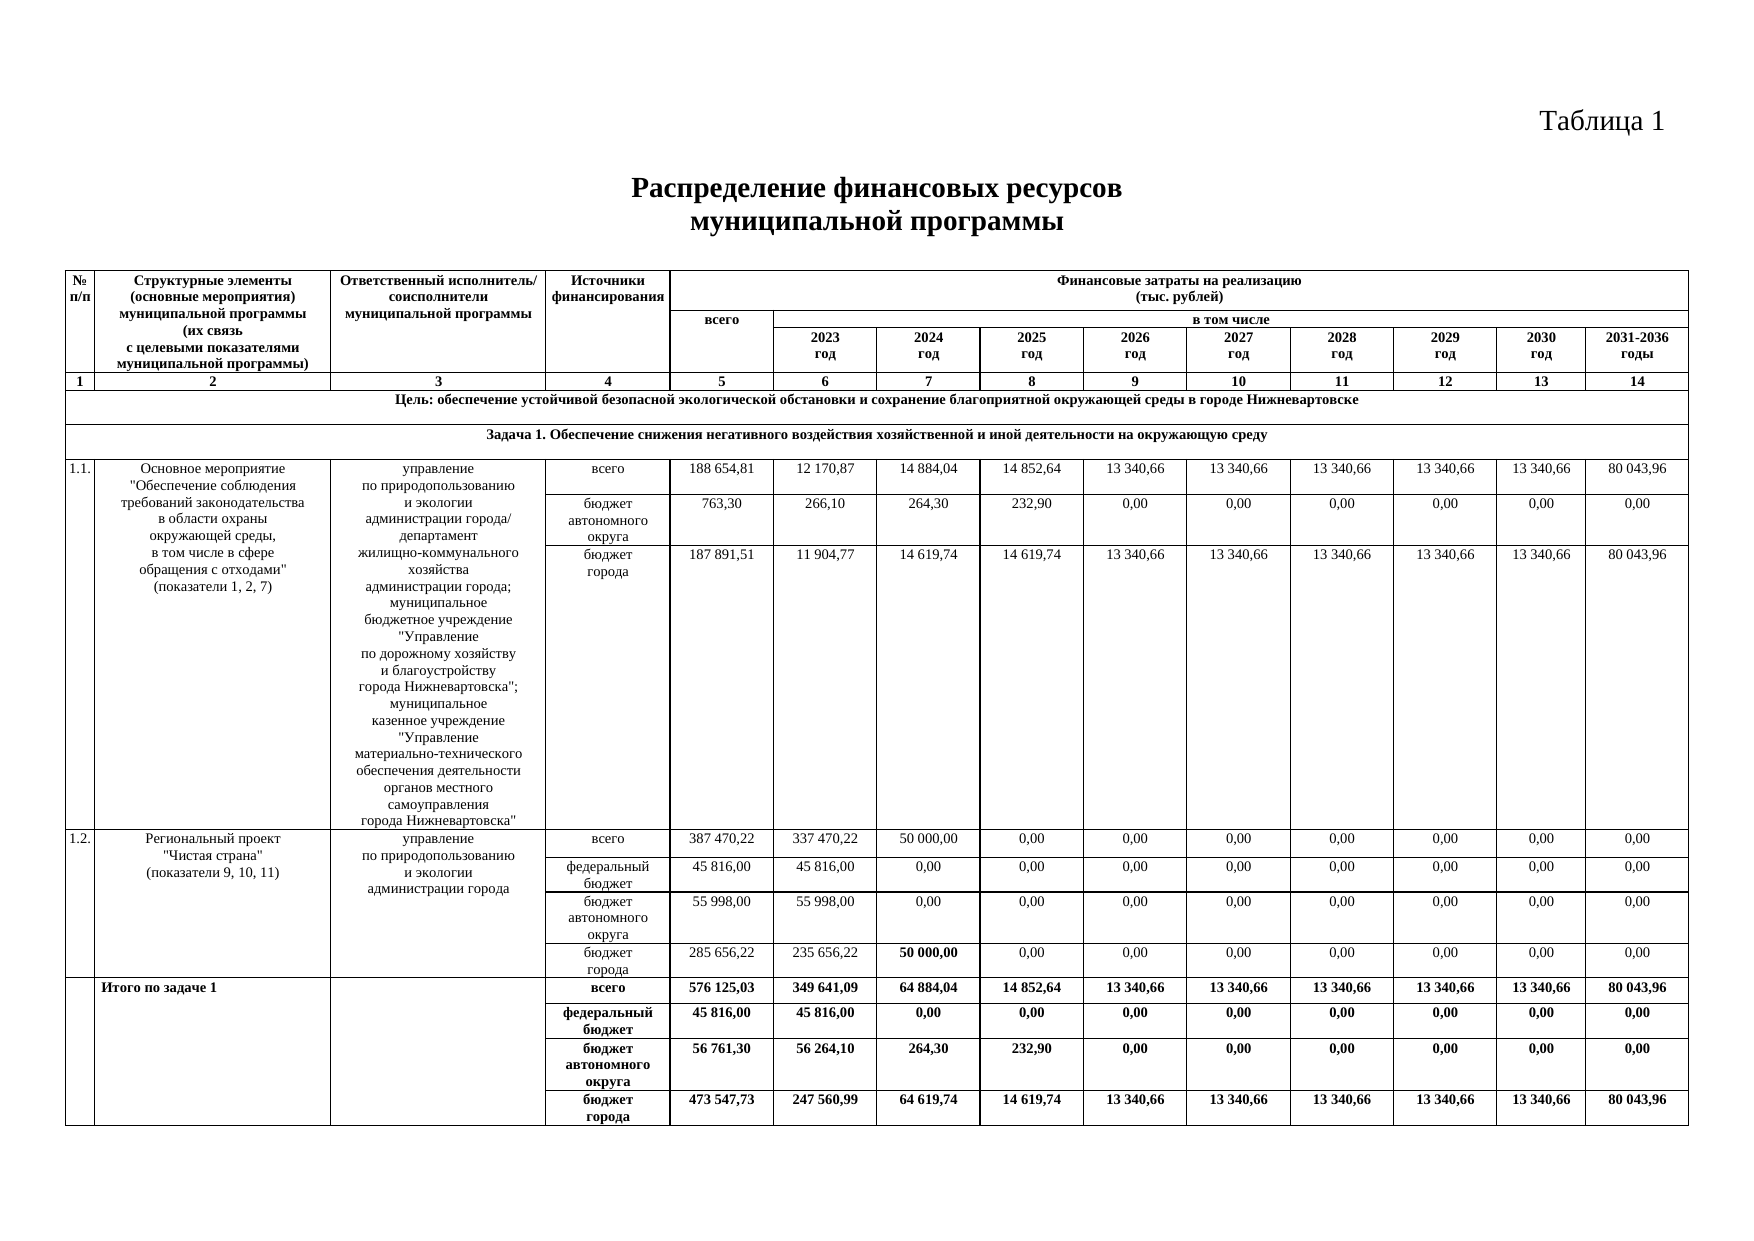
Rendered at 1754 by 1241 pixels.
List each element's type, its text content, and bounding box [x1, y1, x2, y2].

table_cell 0,00 [1394, 495, 1496, 545]
table_cell 13 340,66 [1291, 978, 1393, 1003]
table_cell 13 340,66 [1291, 460, 1393, 493]
table_cell 11 904,77 [774, 546, 876, 829]
table_header Финансовые затраты на реализацию (тыс. рублей) [671, 271, 1688, 309]
table_cell 9 [1084, 373, 1186, 390]
table_cell 0,00 [1497, 1004, 1585, 1038]
table_header Структурные элементы (основные мероприятия) муниципальной программы (их связь с целевыми показателями муниципальной программы) [95, 271, 330, 372]
table_cell 64 884,04 [877, 978, 979, 1003]
table_cell 0,00 [1291, 893, 1393, 943]
table_cell 80 043,96 [1586, 1091, 1688, 1125]
table_cell 2025 год [981, 328, 1083, 372]
table_cell 13 340,66 [1187, 460, 1290, 493]
table_cell 2030 год [1497, 328, 1585, 372]
table_cell 13 340,66 [1394, 460, 1496, 493]
table_cell 0,00 [981, 1004, 1083, 1038]
table_cell 0,00 [1586, 495, 1688, 545]
table_cell 14 884,04 [877, 460, 979, 493]
table_cell 0,00 [1586, 858, 1688, 891]
table_cell 235 656,22 [774, 944, 876, 977]
table_header Источники финансирования [546, 271, 669, 372]
table_cell 4 [546, 373, 669, 390]
table_cell 13 340,66 [1187, 546, 1290, 829]
table_cell 0,00 [1394, 1039, 1496, 1090]
table_cell Итого по задаче 1 [95, 978, 330, 1125]
table_cell 337 470,22 [774, 830, 876, 857]
table_cell федеральный бюджет [546, 1004, 669, 1038]
table_cell 80 043,96 [1586, 460, 1688, 493]
table_cell 0,00 [1291, 858, 1393, 891]
table_cell 50 000,00 [877, 830, 979, 857]
table_cell 264,30 [877, 495, 979, 545]
table_cell бюджет автономного округа [546, 495, 669, 545]
table_cell 0,00 [1497, 893, 1585, 943]
table_cell 0,00 [1497, 944, 1585, 977]
table_cell 45 816,00 [671, 858, 773, 891]
table_cell 45 816,00 [671, 1004, 773, 1038]
table_cell 2029 год [1394, 328, 1496, 372]
table_cell 0,00 [1497, 495, 1585, 545]
table_cell 0,00 [1586, 893, 1688, 943]
table_cell 1.1. [66, 460, 94, 829]
table_cell 232,90 [981, 1039, 1083, 1090]
table_cell 14 619,74 [981, 1091, 1083, 1125]
table_cell 0,00 [1586, 944, 1688, 977]
table_cell [66, 978, 94, 1125]
table_cell 3 [331, 373, 545, 390]
table_cell 0,00 [1586, 1039, 1688, 1090]
text Таблица 1 [89, 103, 1665, 136]
table_cell управление по природопользованию и экологии администрации города [331, 830, 545, 977]
table_cell 763,30 [671, 495, 773, 545]
table_cell 387 470,22 [671, 830, 773, 857]
table_cell 13 340,66 [1084, 460, 1186, 493]
table_cell 0,00 [981, 830, 1083, 857]
table_cell 0,00 [1291, 1004, 1393, 1038]
table_cell 55 998,00 [671, 893, 773, 943]
table_cell 1.2. [66, 830, 94, 977]
table_cell всего [671, 311, 773, 372]
table_cell 0,00 [1187, 1004, 1290, 1038]
table_cell 7 [877, 373, 979, 390]
table_cell 14 619,74 [981, 546, 1083, 829]
table_cell 14 [1586, 373, 1688, 390]
table_cell 13 340,66 [1084, 546, 1186, 829]
table_cell 13 340,66 [1497, 978, 1585, 1003]
table_cell 0,00 [1586, 1004, 1688, 1038]
table_cell 10 [1187, 373, 1290, 390]
table_cell 45 816,00 [774, 1004, 876, 1038]
table_cell 0,00 [1291, 495, 1393, 545]
table_cell 2026 год [1084, 328, 1186, 372]
table_cell 13 340,66 [1394, 978, 1496, 1003]
table_cell 0,00 [1497, 830, 1585, 857]
table_cell 12 170,87 [774, 460, 876, 493]
table_cell Цель: обеспечение устойчивой безопасной экологической обстановки и сохранение благоприятной окружающей среды в городе Нижневартовске [66, 391, 1688, 424]
table_cell 56 264,10 [774, 1039, 876, 1090]
table_cell 266,10 [774, 495, 876, 545]
table_cell 13 340,66 [1084, 1091, 1186, 1125]
table_cell 2024 год [877, 328, 979, 372]
table_cell 12 [1394, 373, 1496, 390]
table_cell 0,00 [981, 893, 1083, 943]
table_cell 13 340,66 [1394, 1091, 1496, 1125]
table_cell бюджет автономного округа [546, 893, 669, 943]
table_cell 11 [1291, 373, 1393, 390]
table_cell управление по природопользованию и экологии администрации города/ департамент жилищно-коммунального хозяйства администрации города; муниципальное бюджетное учреждение "Управление по дорожному хозяйству и благоустройству города Нижневартовска"; муниципальное казенное учреждение "Управление материально-технического обеспечения деятельности органов местного самоуправления города Нижневартовска" [331, 460, 545, 829]
table_cell 349 641,09 [774, 978, 876, 1003]
table_cell 13 340,66 [1291, 546, 1393, 829]
table_cell 0,00 [1394, 830, 1496, 857]
table_cell 13 340,66 [1187, 978, 1290, 1003]
table_cell 8 [981, 373, 1083, 390]
table_cell бюджет города [546, 1091, 669, 1125]
table_cell 2027 год [1187, 328, 1290, 372]
table_cell 5 [671, 373, 773, 390]
table_cell 0,00 [1084, 1004, 1186, 1038]
table_cell 0,00 [877, 1004, 979, 1038]
table_cell 0,00 [1187, 830, 1290, 857]
table_cell всего [546, 830, 669, 857]
table_cell 13 340,66 [1394, 546, 1496, 829]
table_cell 0,00 [1291, 944, 1393, 977]
table_cell 80 043,96 [1586, 978, 1688, 1003]
table_cell 0,00 [877, 858, 979, 891]
table_cell 56 761,30 [671, 1039, 773, 1090]
table_cell 6 [774, 373, 876, 390]
table_cell 0,00 [1187, 944, 1290, 977]
table_cell 14 619,74 [877, 546, 979, 829]
table_cell 0,00 [1394, 944, 1496, 977]
table_cell 0,00 [1084, 830, 1186, 857]
table_cell 0,00 [1291, 830, 1393, 857]
table_cell 0,00 [1084, 495, 1186, 545]
table_cell 285 656,22 [671, 944, 773, 977]
table_cell 45 816,00 [774, 858, 876, 891]
table_cell Основное мероприятие "Обеспечение соблюдения требований законодательства в области охраны окружающей среды, в том числе в сфере обращения с отходами" (показатели 1, 2, 7) [95, 460, 330, 829]
table_cell 13 340,66 [1497, 1091, 1585, 1125]
table_cell бюджет города [546, 546, 669, 829]
text муниципальной программы [89, 203, 1665, 237]
table_cell 187 891,51 [671, 546, 773, 829]
table_cell 0,00 [1394, 858, 1496, 891]
table_cell 0,00 [981, 944, 1083, 977]
table_cell 2 [95, 373, 330, 390]
table_cell Задача 1. Обеспечение снижения негативного воздействия хозяйственной и иной деятельности на окружающую среду [66, 425, 1688, 459]
table_cell в том числе [774, 311, 1688, 327]
table_cell бюджет автономного округа [546, 1039, 669, 1090]
table_cell 14 852,64 [981, 460, 1083, 493]
text Распределение финансовых ресурсов [89, 170, 1665, 203]
table_cell 64 619,74 [877, 1091, 979, 1125]
table_cell бюджет города [546, 944, 669, 977]
table_cell 2028 год [1291, 328, 1393, 372]
table_cell 13 340,66 [1497, 546, 1585, 829]
table_cell 55 998,00 [774, 893, 876, 943]
table_cell 0,00 [1187, 1039, 1290, 1090]
table_cell 0,00 [1084, 893, 1186, 943]
table_cell 0,00 [1497, 1039, 1585, 1090]
table_cell всего [546, 978, 669, 1003]
table_cell 0,00 [981, 858, 1083, 891]
table_cell 0,00 [1187, 893, 1290, 943]
table_cell 473 547,73 [671, 1091, 773, 1125]
table_cell 0,00 [1586, 830, 1688, 857]
table_cell 232,90 [981, 495, 1083, 545]
table_cell 247 560,99 [774, 1091, 876, 1125]
table_cell 13 340,66 [1084, 978, 1186, 1003]
table_cell Региональный проект "Чистая страна" (показатели 9, 10, 11) [95, 830, 330, 977]
table_cell 0,00 [1394, 1004, 1496, 1038]
table_cell 0,00 [1187, 495, 1290, 545]
table_cell 0,00 [1497, 858, 1585, 891]
table_cell 13 [1497, 373, 1585, 390]
table_header № п/п [66, 271, 94, 372]
table_cell 13 340,66 [1497, 460, 1585, 493]
table_cell 50 000,00 [877, 944, 979, 977]
table_cell [331, 978, 545, 1125]
table_cell 0,00 [1291, 1039, 1393, 1090]
table_cell 264,30 [877, 1039, 979, 1090]
table_cell 0,00 [1084, 1039, 1186, 1090]
table_cell 14 852,64 [981, 978, 1083, 1003]
table_cell 576 125,03 [671, 978, 773, 1003]
table_cell 0,00 [1394, 893, 1496, 943]
table_cell 0,00 [877, 893, 979, 943]
table_cell всего [546, 460, 669, 493]
table_cell 0,00 [1187, 858, 1290, 891]
table_cell 2031-2036 годы [1586, 328, 1688, 372]
table_cell 0,00 [1084, 858, 1186, 891]
table_cell федеральный бюджет [546, 858, 669, 891]
table_cell 0,00 [1084, 944, 1186, 977]
table_cell 1 [66, 373, 94, 390]
table_cell 188 654,81 [671, 460, 773, 493]
table_header Ответственный исполнитель/ соисполнители муниципальной программы [331, 271, 545, 372]
table_cell 80 043,96 [1586, 546, 1688, 829]
table_cell 13 340,66 [1187, 1091, 1290, 1125]
table_cell 13 340,66 [1291, 1091, 1393, 1125]
table_cell 2023 год [774, 328, 876, 372]
